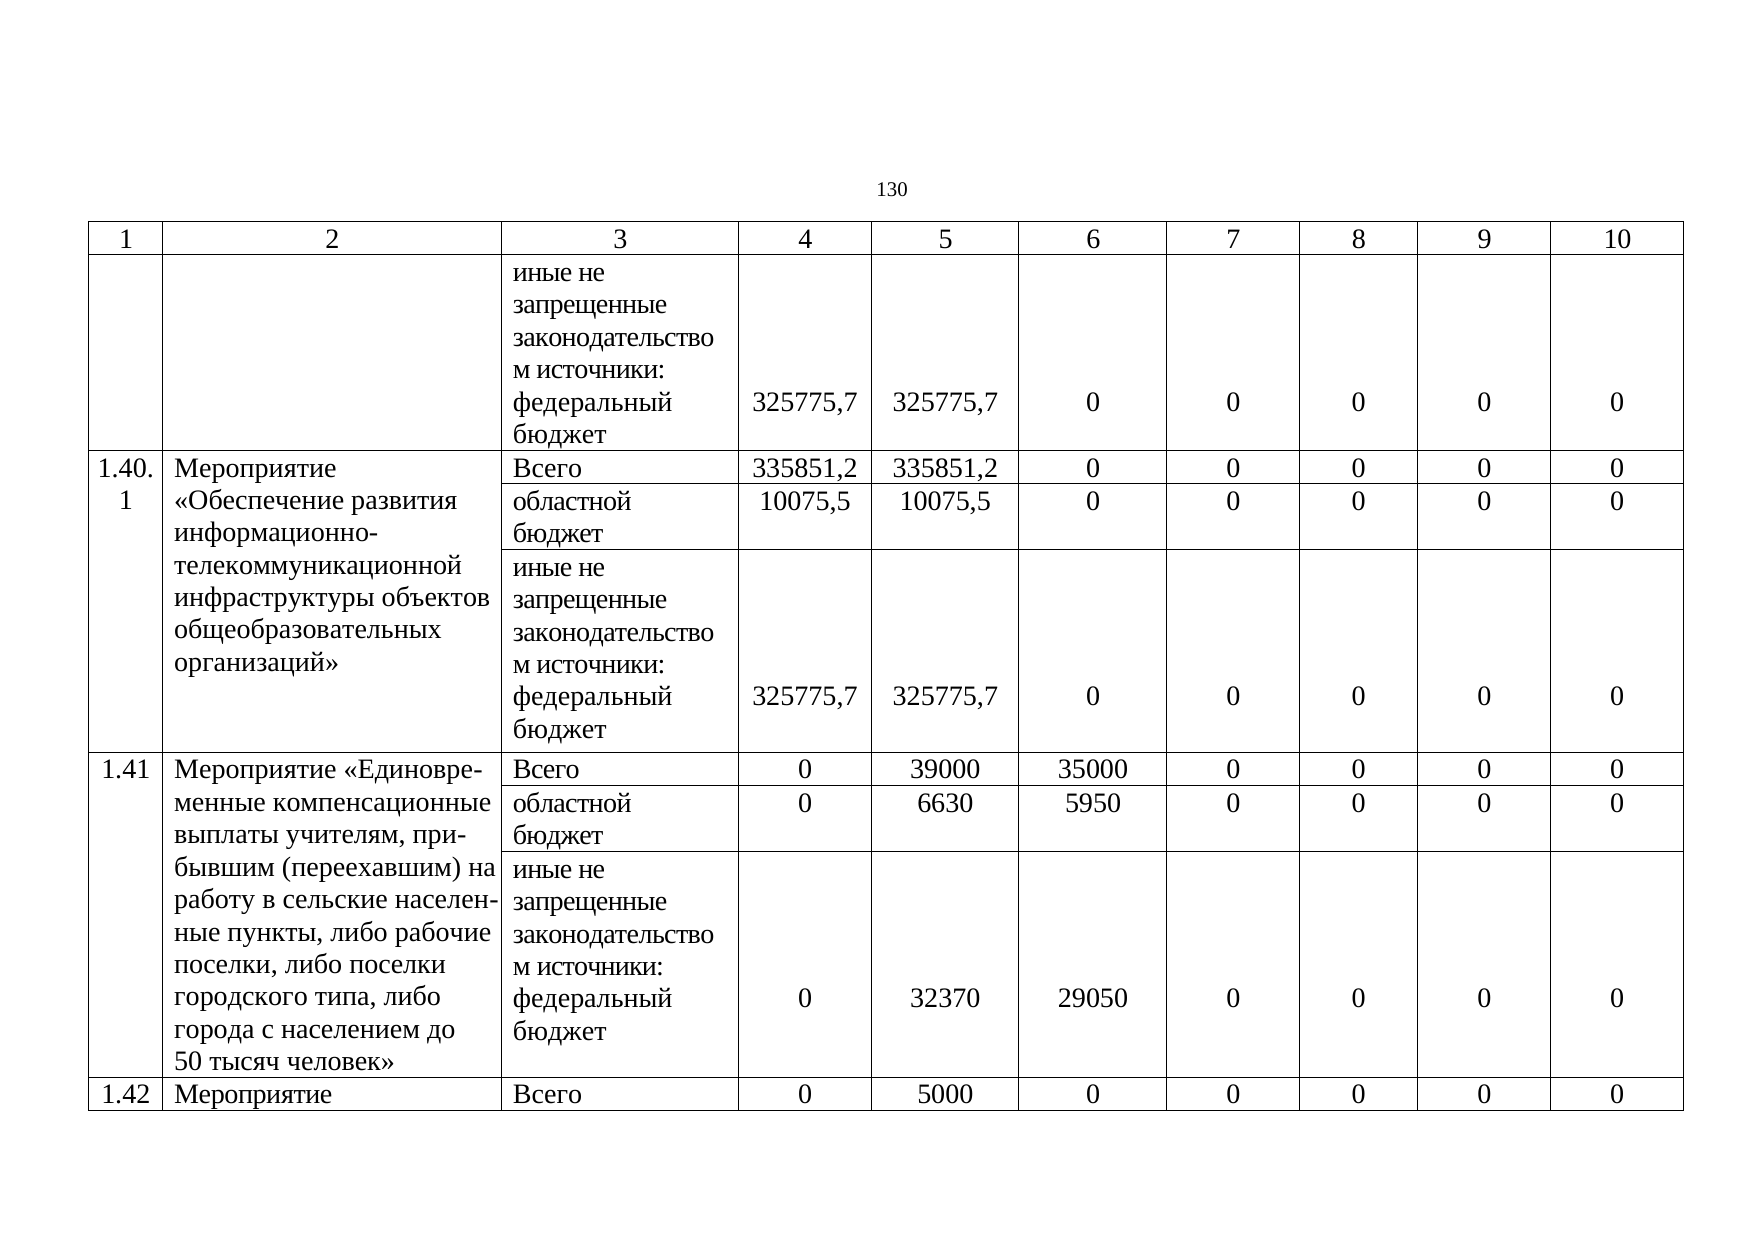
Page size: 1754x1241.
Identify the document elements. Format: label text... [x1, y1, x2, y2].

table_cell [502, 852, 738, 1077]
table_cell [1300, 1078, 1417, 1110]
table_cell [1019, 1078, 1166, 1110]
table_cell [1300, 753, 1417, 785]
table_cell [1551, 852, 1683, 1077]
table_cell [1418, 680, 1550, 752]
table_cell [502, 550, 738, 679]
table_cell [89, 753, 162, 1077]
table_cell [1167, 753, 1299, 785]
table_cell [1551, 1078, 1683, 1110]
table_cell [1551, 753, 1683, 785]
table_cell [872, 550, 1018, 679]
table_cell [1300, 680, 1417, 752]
table_header 10 [1551, 222, 1683, 254]
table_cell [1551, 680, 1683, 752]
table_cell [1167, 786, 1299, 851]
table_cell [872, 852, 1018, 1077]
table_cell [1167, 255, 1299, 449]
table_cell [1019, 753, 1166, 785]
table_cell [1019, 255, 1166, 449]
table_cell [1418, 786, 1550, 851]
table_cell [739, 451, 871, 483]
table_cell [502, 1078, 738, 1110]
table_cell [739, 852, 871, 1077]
table_header 2 [163, 222, 501, 254]
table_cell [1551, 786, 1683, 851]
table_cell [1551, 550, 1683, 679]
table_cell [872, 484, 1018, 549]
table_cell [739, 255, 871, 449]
table_header 9 [1418, 222, 1550, 254]
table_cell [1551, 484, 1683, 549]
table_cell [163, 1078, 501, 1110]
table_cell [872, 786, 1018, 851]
table_header 6 [1019, 222, 1166, 254]
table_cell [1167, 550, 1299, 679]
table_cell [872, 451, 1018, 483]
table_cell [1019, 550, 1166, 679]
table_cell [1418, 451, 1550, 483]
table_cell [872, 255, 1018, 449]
table_header 5 [872, 222, 1018, 254]
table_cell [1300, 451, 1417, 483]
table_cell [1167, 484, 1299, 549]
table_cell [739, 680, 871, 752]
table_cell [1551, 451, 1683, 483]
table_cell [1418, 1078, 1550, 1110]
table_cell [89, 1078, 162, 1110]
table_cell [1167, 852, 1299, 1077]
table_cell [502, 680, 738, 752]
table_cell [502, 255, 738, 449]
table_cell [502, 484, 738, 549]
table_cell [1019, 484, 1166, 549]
table_header 1 [89, 222, 162, 254]
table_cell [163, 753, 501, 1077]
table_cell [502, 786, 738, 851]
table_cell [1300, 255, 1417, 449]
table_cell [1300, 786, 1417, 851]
table_header 7 [1167, 222, 1299, 254]
table_header 4 [739, 222, 871, 254]
table_header 3 [502, 222, 738, 254]
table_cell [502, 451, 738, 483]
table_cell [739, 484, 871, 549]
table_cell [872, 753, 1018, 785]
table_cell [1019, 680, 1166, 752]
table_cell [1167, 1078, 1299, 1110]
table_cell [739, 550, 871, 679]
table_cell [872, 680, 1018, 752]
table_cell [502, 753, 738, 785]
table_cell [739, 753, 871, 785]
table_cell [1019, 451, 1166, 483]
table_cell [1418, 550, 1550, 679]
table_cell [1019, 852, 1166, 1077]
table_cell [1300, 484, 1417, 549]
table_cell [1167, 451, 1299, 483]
table_header 8 [1300, 222, 1417, 254]
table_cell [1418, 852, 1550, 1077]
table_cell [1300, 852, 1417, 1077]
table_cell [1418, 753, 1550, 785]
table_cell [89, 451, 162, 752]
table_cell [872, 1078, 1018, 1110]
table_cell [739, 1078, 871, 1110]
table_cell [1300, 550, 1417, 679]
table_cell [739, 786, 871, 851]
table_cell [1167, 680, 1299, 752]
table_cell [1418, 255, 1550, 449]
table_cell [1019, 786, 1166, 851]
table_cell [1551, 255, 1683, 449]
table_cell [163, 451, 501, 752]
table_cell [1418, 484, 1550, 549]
